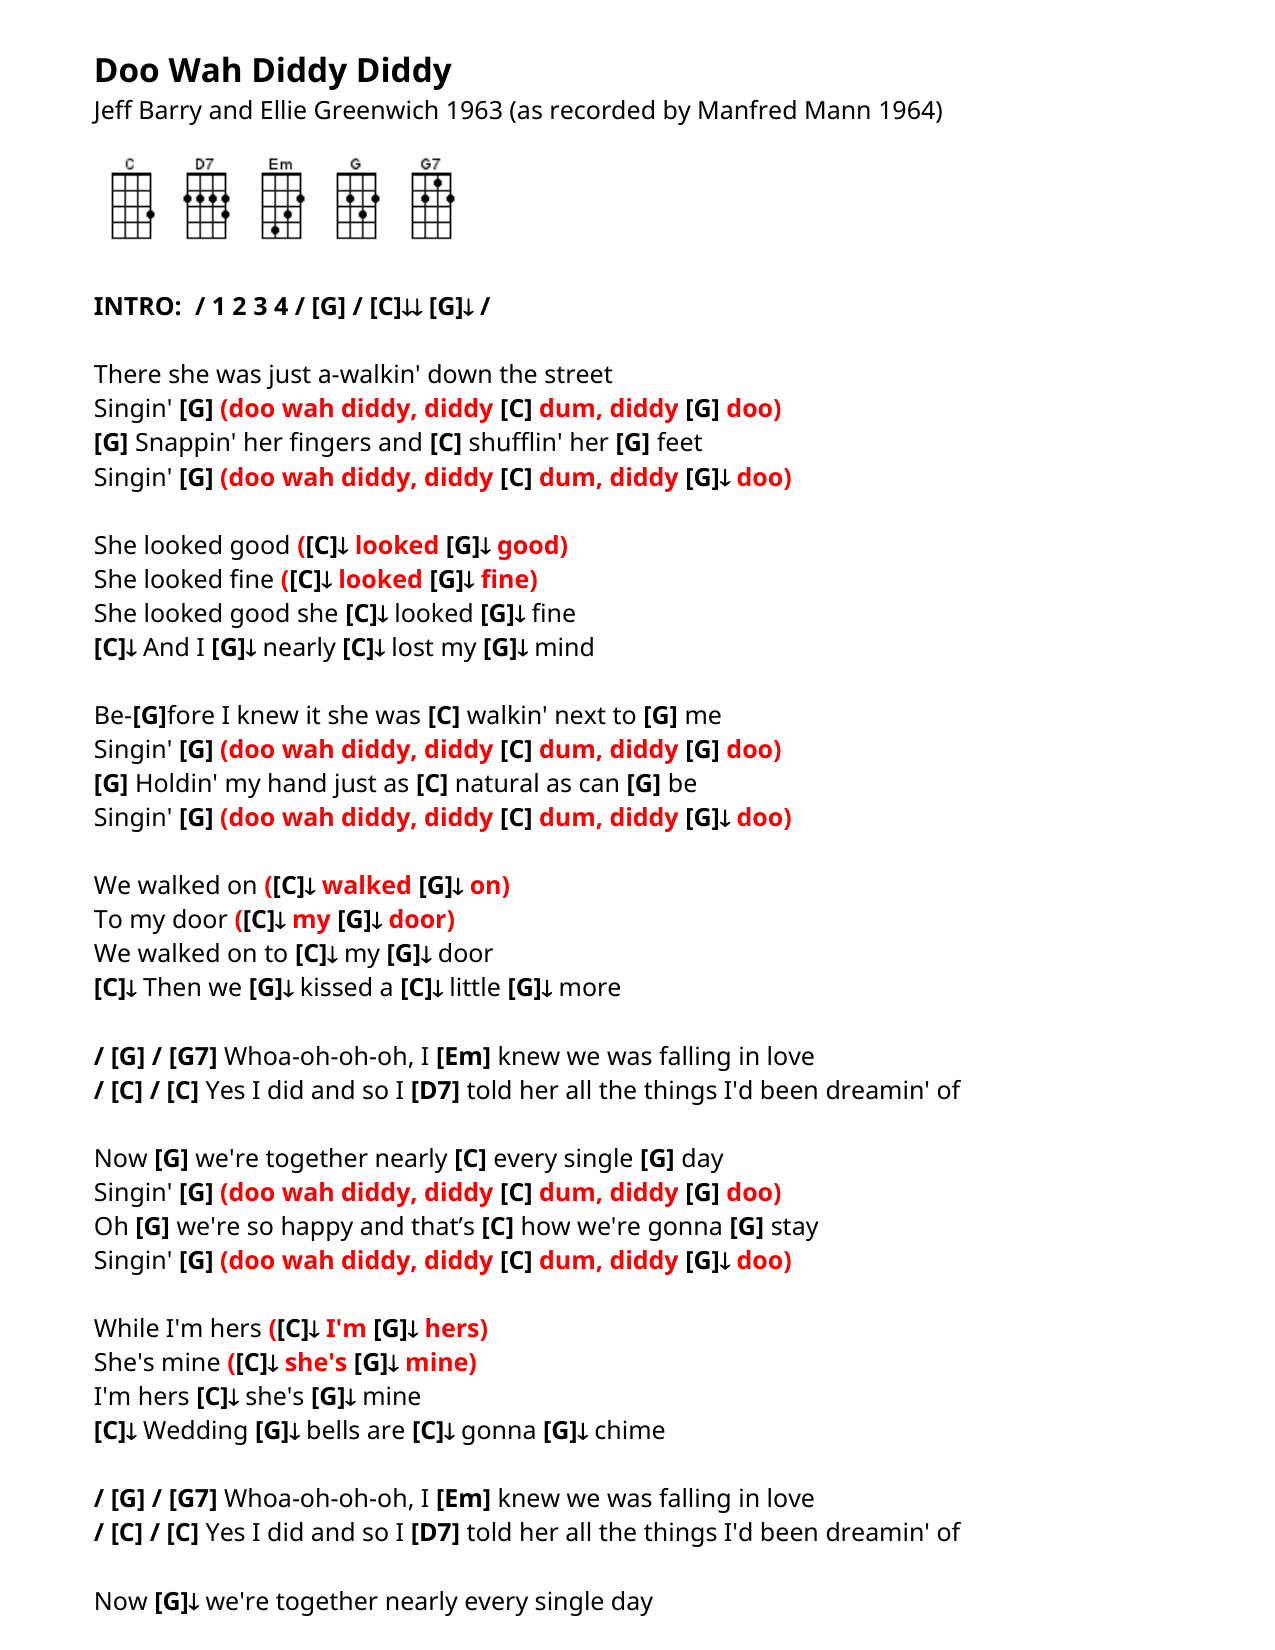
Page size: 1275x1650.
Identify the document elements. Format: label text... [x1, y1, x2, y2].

text Now [G] we're together nearly [C] every single [G] day [94, 1140, 1256, 1174]
text Singin' [G] (doo wah diddy, diddy [C] dum, diddy [G] doo) [94, 391, 1256, 425]
text To my door ([C] my [G] door) [94, 902, 1256, 936]
text / [C] / [C] Yes I did and so I [D7] told her all the things I'd been dreamin' of [94, 1515, 1256, 1549]
text / [G] / [G7] Whoa-oh-oh-oh, I [Em] knew we was falling in love [94, 1481, 1256, 1515]
text [C] Wedding [G] bells are [C] gonna [G] chime [94, 1413, 1256, 1447]
text Now [G] we're together nearly every single day [94, 1583, 1256, 1617]
text Be-[G]fore I knew it she was [C] walkin' next to [G] me [94, 698, 1256, 732]
text Singin' [G] (doo wah diddy, diddy [C] dum, diddy [G] doo) [94, 459, 1256, 493]
subtitle Doo Wah Diddy Diddy [94, 47, 1256, 92]
text INTRO: / 1 2 3 4 / [G] / [C] [G] / [94, 289, 1256, 323]
text [C] Then we [G] kissed a [C] little [G] more [94, 970, 1256, 1004]
text [C] And I [G] nearly [C] lost my [G] mind [94, 629, 1256, 663]
text We walked on to [C] my [G] door [94, 936, 1256, 970]
text She's mine ([C] she's [G] mine) [94, 1345, 1256, 1379]
text There she was just a-walkin' down the street [94, 357, 1256, 391]
text We walked on ([C] walked [G] on) [94, 868, 1256, 902]
text I'm hers [C] she's [G] mine [94, 1379, 1256, 1413]
text / [C] / [C] Yes I did and so I [D7] told her all the things I'd been dreamin' of [94, 1072, 1256, 1106]
text [G] Snappin' her fingers and [C] shufflin' her [G] feet [94, 425, 1256, 459]
text She looked good ([C] looked [G] good) [94, 527, 1256, 561]
text Singin' [G] (doo wah diddy, diddy [C] dum, diddy [G] doo) [94, 1174, 1256, 1208]
text She looked good she [C] looked [G] fine [94, 595, 1256, 629]
picture [93, 154, 469, 255]
text Singin' [G] (doo wah diddy, diddy [C] dum, diddy [G] doo) [94, 732, 1256, 766]
text [G] Holdin' my hand just as [C] natural as can [G] be [94, 766, 1256, 800]
text Jeff Barry and Ellie Greenwich 1963 (as recorded by Manfred Mann 1964) [94, 92, 1256, 126]
text Singin' [G] (doo wah diddy, diddy [C] dum, diddy [G] doo) [94, 800, 1256, 834]
text She looked fine ([C] looked [G] fine) [94, 561, 1256, 595]
text / [G] / [G7] Whoa-oh-oh-oh, I [Em] knew we was falling in love [94, 1038, 1256, 1072]
text Oh [G] we're so happy and that’s [C] how we're gonna [G] stay [94, 1208, 1256, 1243]
text While I'm hers ([C] I'm [G] hers) [94, 1311, 1256, 1345]
text Singin' [G] (doo wah diddy, diddy [C] dum, diddy [G] doo) [94, 1243, 1256, 1277]
